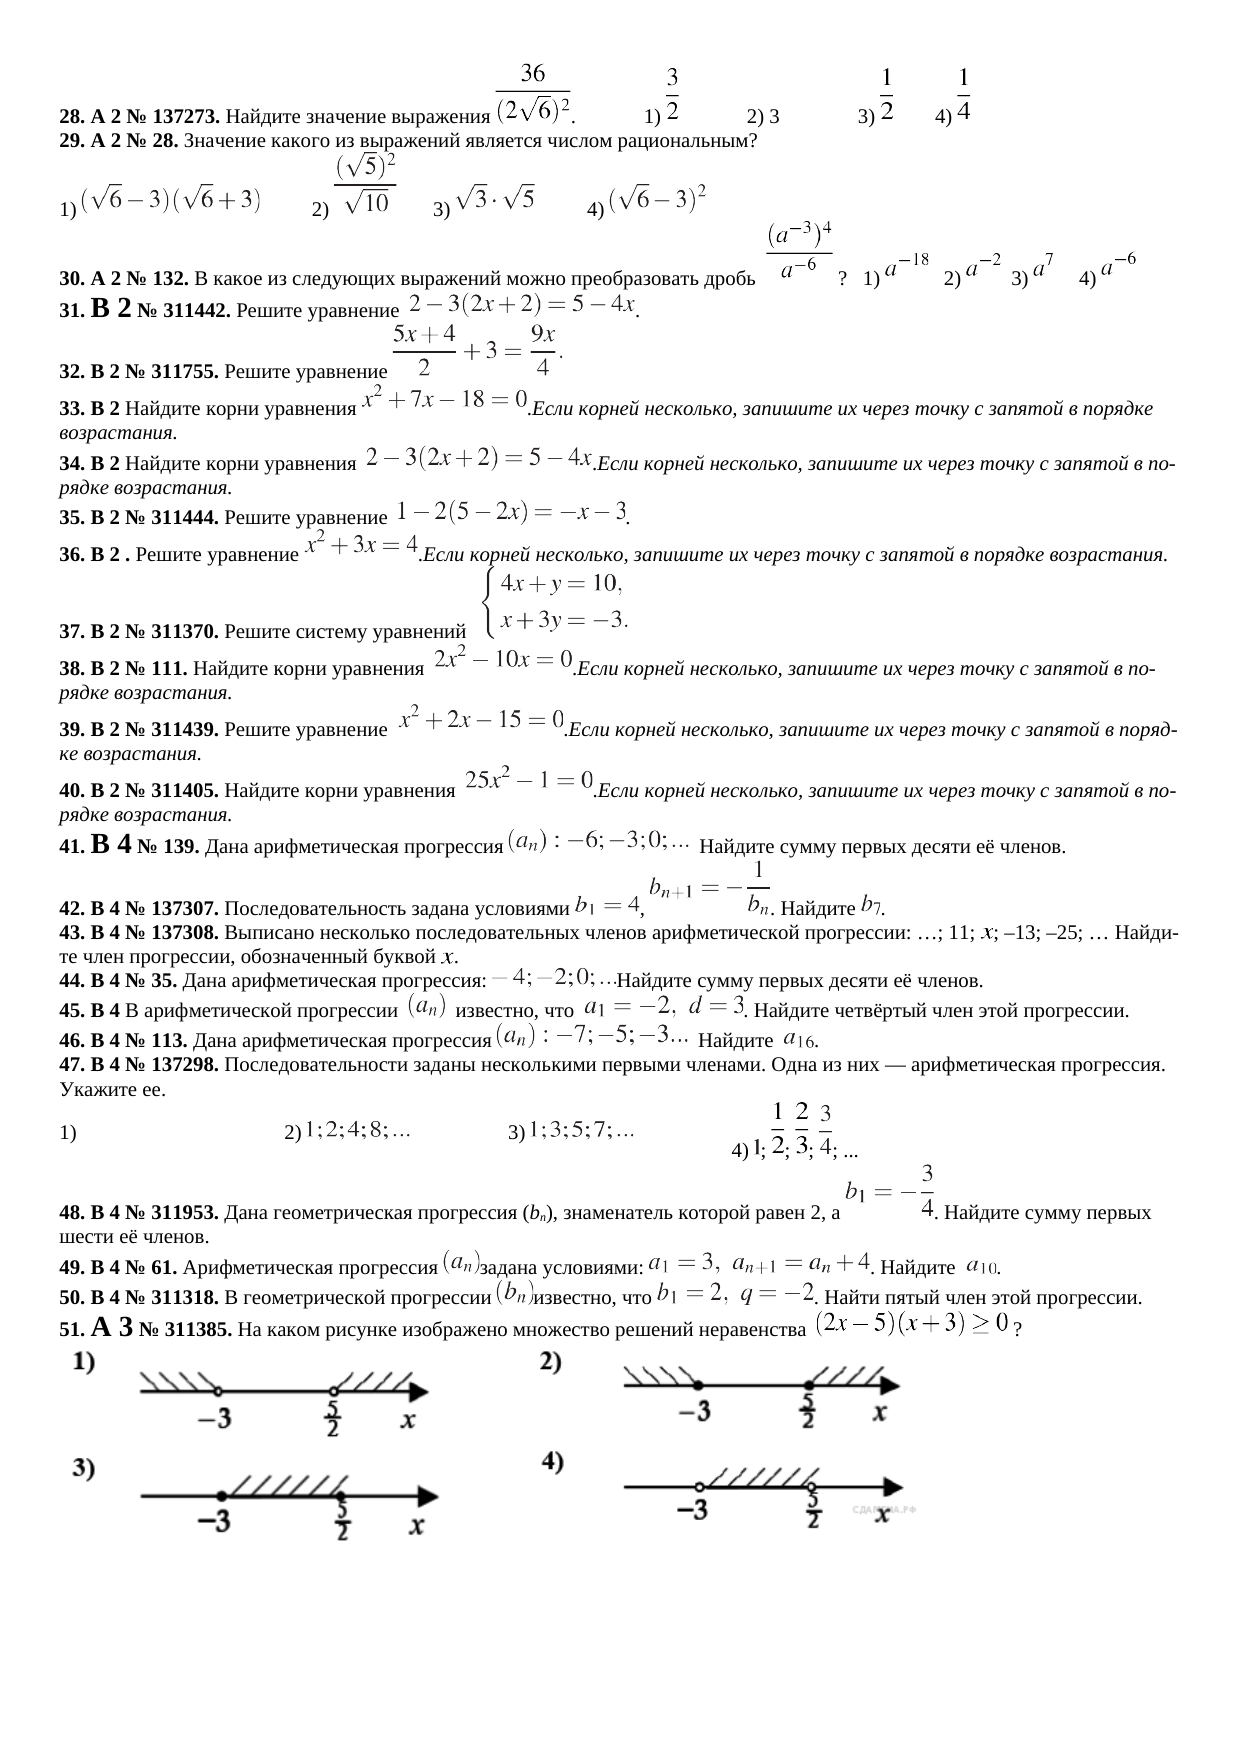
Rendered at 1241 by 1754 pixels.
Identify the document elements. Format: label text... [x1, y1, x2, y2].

picture [650, 859, 770, 915]
text 45. B 4 В арифметической прогрессии известно, что . Найдите четвёртый член этой прогрессии. [59, 992, 1181, 1022]
text 37. B 2 № 311370. Решите систему уравнений [59, 566, 1181, 643]
picture [766, 220, 833, 286]
picture [584, 993, 744, 1018]
picture [366, 444, 592, 471]
text 30. A 2 № 132. В какое из следующих выражений можно преобразовать дробь ? 1) 2) 3) 4) [59, 221, 1181, 290]
table_header 2) [283, 1101, 506, 1164]
picture [481, 565, 628, 639]
picture [1033, 252, 1053, 286]
picture [441, 950, 454, 964]
picture [648, 1250, 870, 1274]
picture [81, 184, 260, 217]
text 43. B 4 № 137308. Выписано несколько последовательных членов арифметической прогрессии: …; 11; ; –13; –25; … Найдите член прогрессии, обозначенный буквой . [59, 919, 1181, 968]
text 33. B 2 Найдите корни уравнения .Если корней несколько, запишите их через точку с запятой в порядке возрастания. [59, 383, 1181, 444]
text 48. B 4 № 311953. Дана геометрическая прогрессия (bn), знаменатель которой равен 2, а . Найдите сумму первых шести её членов. [59, 1164, 1181, 1248]
text 36. B 2 . Решите уравнение .Если корней несколько, запишите их через точку с запятой в порядке возрастания. [59, 529, 1181, 566]
picture [609, 184, 706, 217]
picture [753, 1138, 761, 1158]
picture [410, 291, 635, 317]
picture [980, 926, 994, 939]
picture [59, 1342, 919, 1546]
picture [306, 1120, 410, 1140]
text 31. B 2 № 311442. Решите уравнение . [59, 290, 1181, 323]
picture [657, 1280, 814, 1305]
text 40. B 2 № 311405. Найдите корни уравнения .Если корней несколько, запишите их через точку с запятой в порядке возрастания. [59, 765, 1181, 826]
picture [845, 1163, 934, 1220]
picture [771, 1102, 785, 1158]
table_header 4) ; ; ; ; ... [730, 1101, 955, 1164]
picture [361, 383, 527, 416]
table_header 3) [506, 1101, 730, 1164]
picture [817, 1310, 1008, 1337]
text 50. B 4 № 311318. В геометрической прогрессии известно, что . Найти пятый член этой прогрессии. [59, 1279, 1181, 1309]
picture [966, 252, 1001, 286]
text 38. B 2 № 111. Найдите корни уравнения .Если корней несколько, запишите их через точку с запятой в порядке возрастания. [59, 643, 1181, 704]
picture [434, 643, 572, 676]
picture [398, 498, 626, 525]
picture [819, 1104, 832, 1158]
picture [495, 59, 571, 124]
text 34. B 2 Найдите корни уравнения .Если корней несколько, запишите их через точку с запятой в порядке возрастания. [59, 444, 1181, 499]
text 29. A 2 № 28. Значение какого из выражений является числом рациональным? [59, 128, 1181, 152]
picture [398, 704, 563, 737]
picture [1101, 250, 1136, 286]
picture [966, 1254, 997, 1274]
picture [880, 67, 893, 124]
text 42. B 4 № 137307. Последовательность задана условиями , . Найдите . [59, 859, 1181, 919]
picture [795, 1102, 809, 1158]
picture [666, 67, 679, 124]
text 49. B 4 № 61. Арифметическая прогрессия задана условиями: . Найдите . [59, 1248, 1181, 1279]
text 44. B 4 № 35. Дана арифметическая прогрессия: Найдите сумму первых десяти её членов. [59, 968, 1181, 992]
text 47. B 4 № 137298. Последовательности заданы несколькими первыми членами. Одна из них — арифметическая прогрессия. Укажите ее. [59, 1052, 1181, 1101]
text 32. B 2 № 311755. Решите уравнение [59, 323, 1181, 383]
picture [861, 893, 881, 915]
picture [885, 252, 929, 286]
picture [957, 67, 971, 124]
picture [304, 529, 418, 562]
picture [575, 895, 640, 915]
picture [496, 1022, 688, 1048]
picture [455, 184, 535, 217]
picture [508, 827, 689, 853]
text 46. B 4 № 113. Дана арифметическая прогрессия Найдите . [59, 1022, 1181, 1052]
picture [496, 1278, 534, 1305]
text 35. B 2 № 311444. Решите уравнение . [59, 499, 1181, 529]
text 39. B 2 № 311439. Решите уравнение .Если корней несколько, запишите их через точку с запятой в порядке возрастания. [59, 704, 1181, 765]
picture [783, 1026, 814, 1048]
text 41. B 4 № 139. Дана арифметическая прогрессия Найдите сумму первых десяти её членов. [59, 826, 1181, 859]
picture [408, 991, 445, 1018]
table_header 1) [58, 1101, 283, 1164]
picture [334, 152, 397, 217]
picture [492, 967, 617, 988]
text 1) 2) 3) 4) [59, 152, 1181, 221]
picture [530, 1120, 634, 1140]
picture [392, 323, 563, 379]
text 28. A 2 № 137273. Найдите значение выражения . 1) 2) 3 3) 4) [59, 59, 1181, 128]
picture [443, 1248, 480, 1274]
picture [466, 765, 593, 797]
